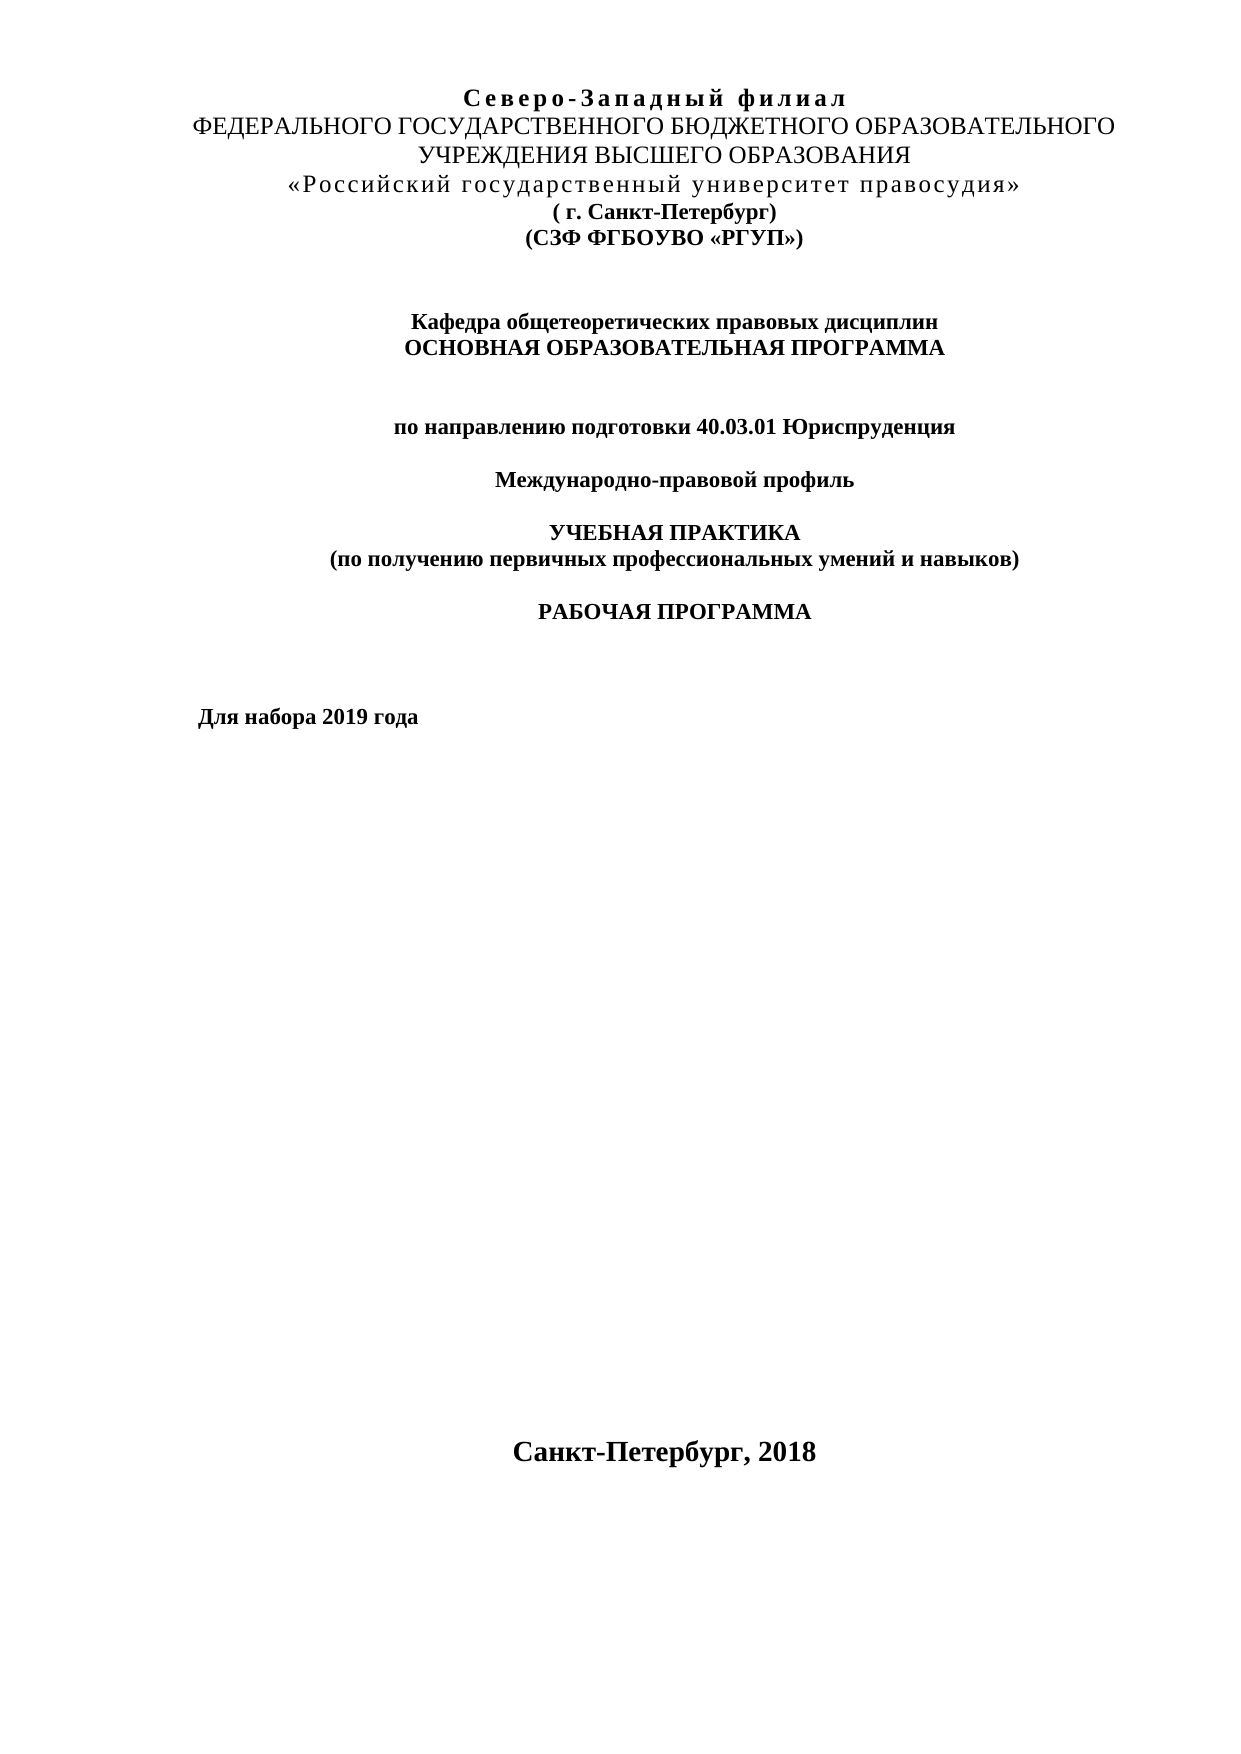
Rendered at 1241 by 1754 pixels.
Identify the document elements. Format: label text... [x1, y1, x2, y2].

subtitle УЧЕБНАЯ ПРАКТИКА [198, 519, 1152, 545]
text ( г. Санкт-Петербург) [177, 198, 1152, 224]
subtitle ОСНОВНАЯ ОБРАЗОВАТЕЛЬНАЯ ПРОГРАММА [198, 334, 1152, 361]
subtitle Для набора 2019 года [198, 703, 1152, 729]
text Санкт-Петербург, 2018 [177, 1434, 1152, 1467]
subtitle «Российский государственный университет правосудия» [157, 169, 1152, 198]
subtitle (по получению первичных профессиональных умений и навыков) [198, 545, 1152, 571]
subtitle по направлению подготовки 40.03.01 Юриспруденция [198, 413, 1152, 440]
text (СЗФ ФГБОУВО «РГУП») [177, 224, 1152, 250]
subtitle Кафедра общетеоретических правовых дисциплин [198, 308, 1152, 334]
subtitle ФЕДЕРАЛЬНОГО ГОСУДАРСТВЕННОГО БЮДЖЕТНОГО ОБРАЗОВАТЕЛЬНОГО УЧРЕЖДЕНИЯ ВЫСШЕГО ОБРАЗОВАНИЯ [157, 111, 1152, 169]
subtitle Северо-Западный филиал [157, 83, 1152, 111]
subtitle Международно-правовой профиль [198, 466, 1152, 492]
subtitle РАБОЧАЯ ПРОГРАММА [198, 598, 1152, 624]
